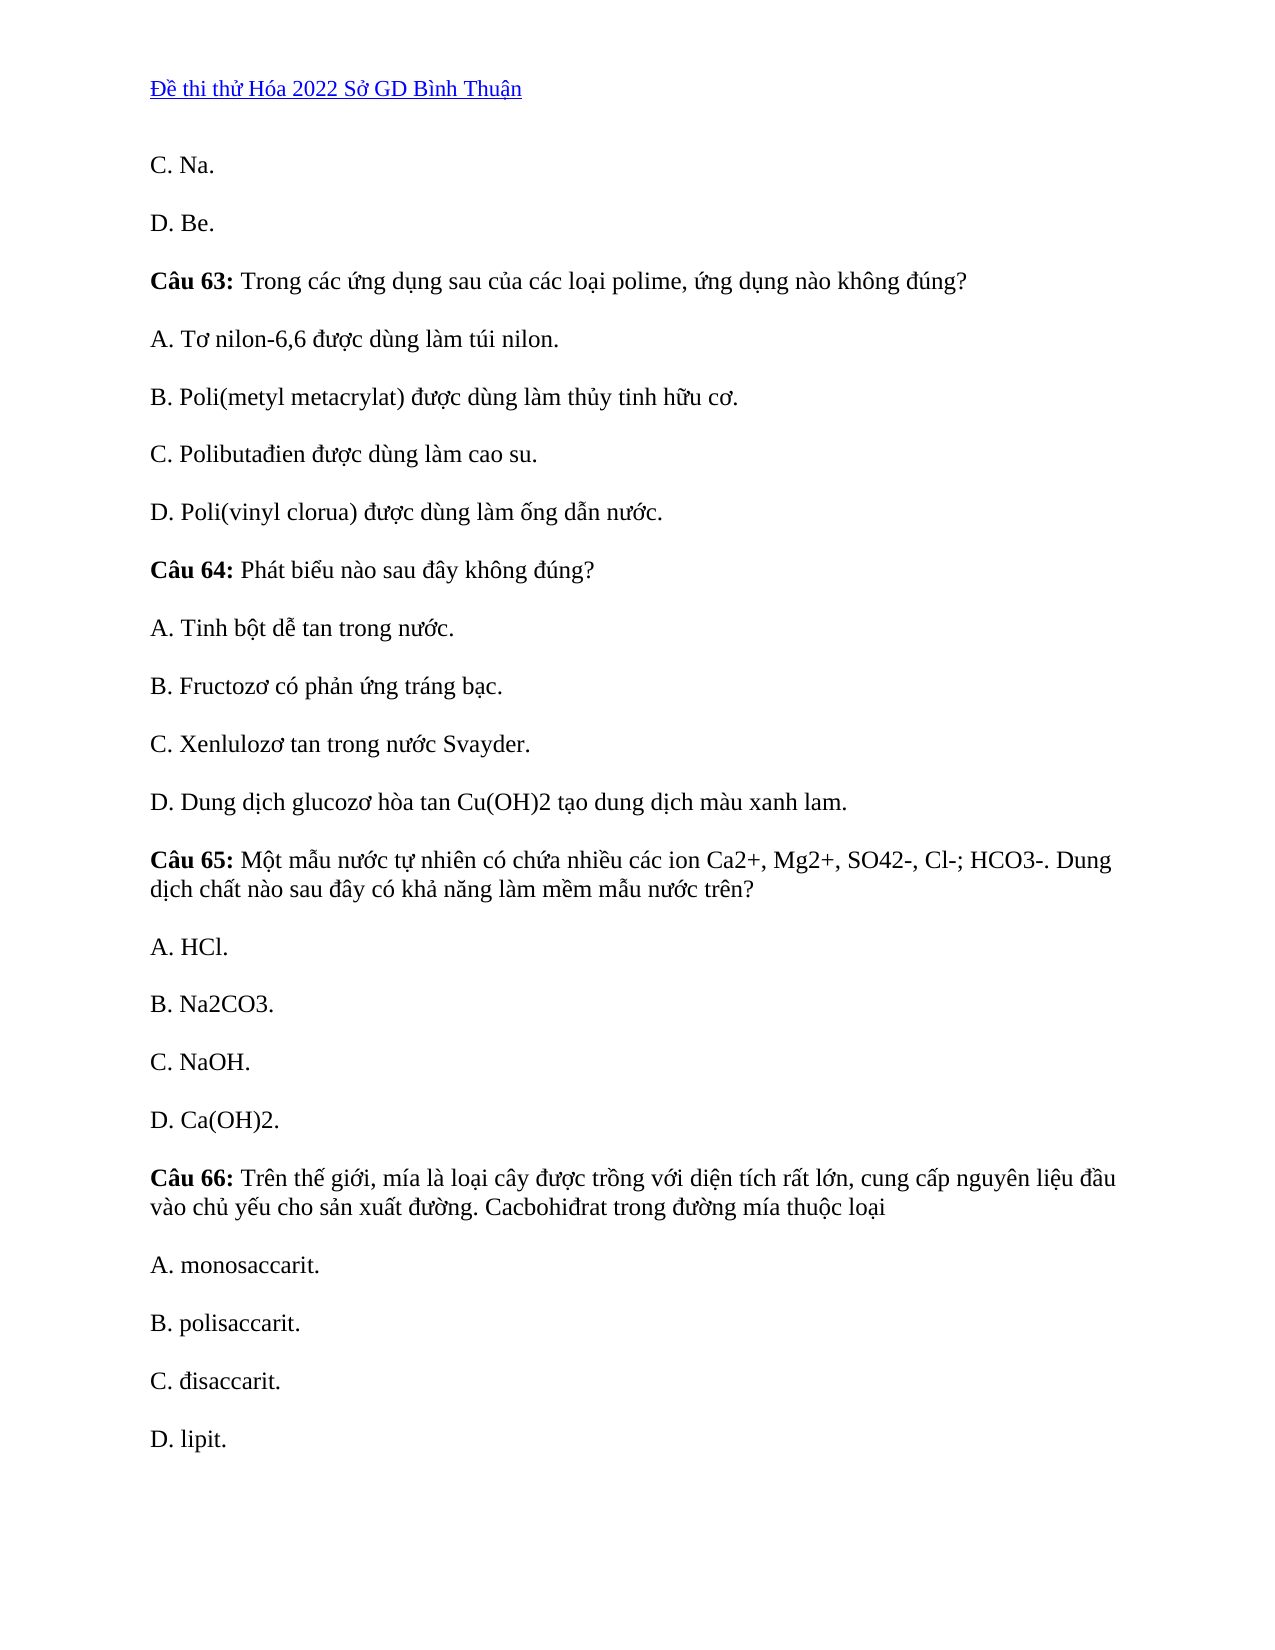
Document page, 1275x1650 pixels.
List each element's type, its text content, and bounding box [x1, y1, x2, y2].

text C. đisaccarit. [150, 1366, 1125, 1394]
text D. Be. [150, 208, 1125, 237]
text Câu 63: Trong các ứng dụng sau của các loại polime, ứng dụng nào không đúng? [150, 266, 1125, 294]
text B. Na2CO3. [150, 989, 1125, 1018]
text Câu 66: Trên thế giới, mía là loại cây được trồng với diện tích rất lớn, cung cấp nguyên liệu đầu vào chủ yếu cho sản xuất đường. Cacbohiđrat trong đường mía thuộc loại [150, 1163, 1125, 1221]
text D. Poli(vinyl clorua) được dùng làm ống dẫn nước. [150, 497, 1125, 526]
text D. Ca(OH)2. [150, 1105, 1125, 1134]
text C. NaOH. [150, 1047, 1125, 1076]
text C. Na. [150, 150, 1125, 179]
text A. monosaccarit. [150, 1250, 1125, 1279]
text Câu 64: Phát biểu nào sau đây không đúng? [150, 555, 1125, 584]
text A. Tơ nilon-6,6 được dùng làm túi nilon. [150, 324, 1125, 352]
text D. Dung dịch glucozơ hòa tan Cu(OH)2 tạo dung dịch màu xanh lam. [150, 787, 1125, 816]
text C. Xenlulozơ tan trong nước Svayder. [150, 729, 1125, 758]
text A. Tinh bột dễ tan trong nước. [150, 613, 1125, 642]
text D. lipit. [150, 1424, 1125, 1452]
text Câu 65: Một mẫu nước tự nhiên có chứa nhiều các ion Ca2+, Mg2+, SO42-, Cl-; HCO3-. Dung dịch chất nào sau đây có khả năng làm mềm mẫu nước trên? [150, 845, 1125, 902]
text B. Poli(metyl metacrylat) được dùng làm thủy tinh hữu cơ. [150, 382, 1125, 410]
text B. polisaccarit. [150, 1308, 1125, 1337]
text A. HCl. [150, 932, 1125, 960]
text C. Polibutađien được dùng làm cao su. [150, 439, 1125, 468]
text B. Fructozơ có phản ứng tráng bạc. [150, 671, 1125, 700]
